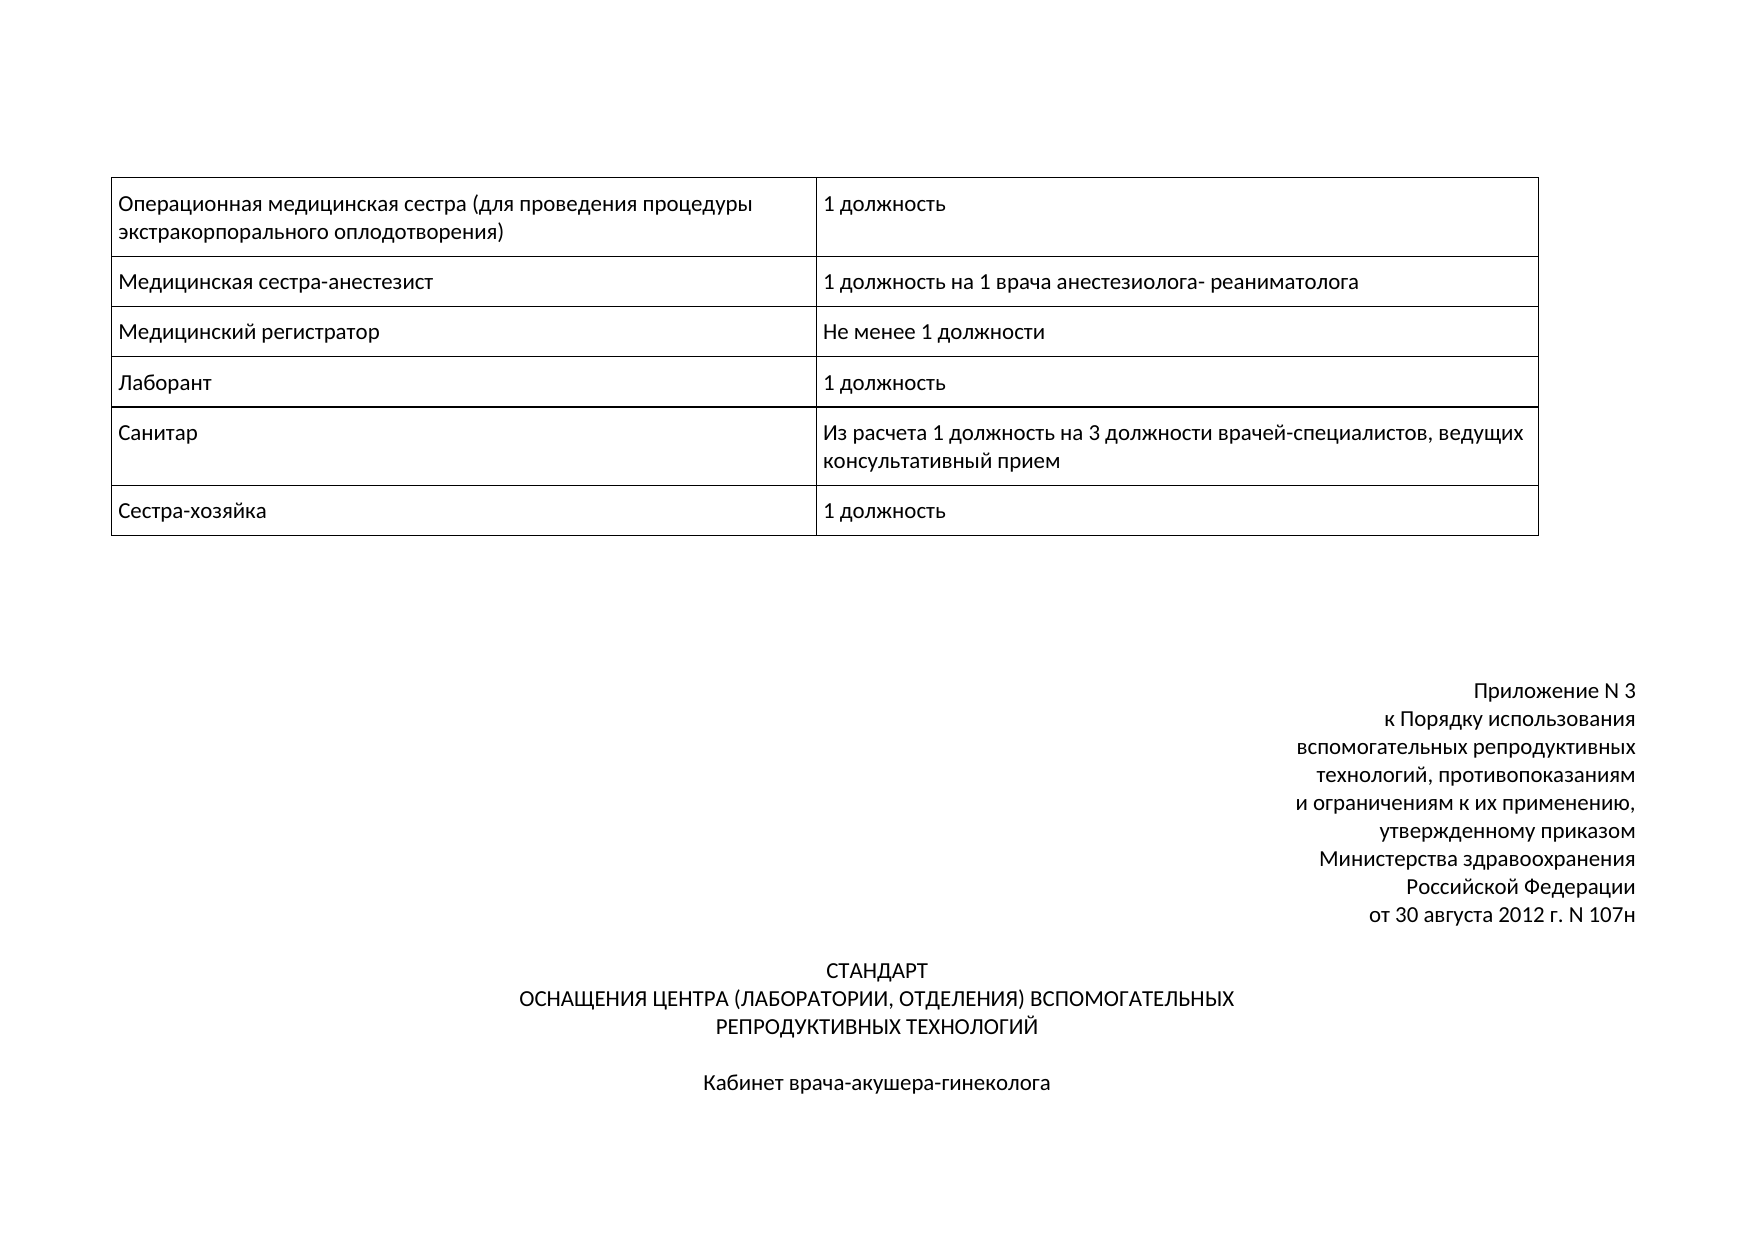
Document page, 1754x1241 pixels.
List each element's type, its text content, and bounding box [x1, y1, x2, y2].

table_cell 1 должность [817, 357, 1538, 406]
text вспомогательных репродуктивных [118, 732, 1636, 760]
table_cell Операционная медицинская сестра (для проведения процедуры экстракорпорального оплодотворения) [112, 178, 816, 256]
table_cell Санитар [112, 408, 816, 485]
text от 30 августа 2012 г. N 107н [118, 900, 1636, 928]
text СТАНДАРТ [118, 956, 1636, 984]
table_cell 1 должность [817, 178, 1538, 256]
table_cell Не менее 1 должности [817, 307, 1538, 356]
text Российской Федерации [118, 872, 1636, 900]
table_cell Из расчета 1 должность на 3 должности врачей-специалистов, ведущих консультативный прием [817, 408, 1538, 485]
table_cell 1 должность на 1 врача анестезиолога- реаниматолога [817, 257, 1538, 306]
text Кабинет врача-акушера-гинеколога [118, 1068, 1636, 1097]
text РЕПРОДУКТИВНЫХ ТЕХНОЛОГИЙ [118, 1012, 1636, 1041]
table_cell Медицинская сестра-анестезист [112, 257, 816, 306]
table_cell Медицинский регистратор [112, 307, 816, 356]
table_cell 1 должность [817, 486, 1538, 535]
table_cell Сестра-хозяйка [112, 486, 816, 535]
text Министерства здравоохранения [118, 844, 1636, 872]
text технологий, противопоказаниям [118, 760, 1636, 788]
text и ограничениям к их применению, [118, 788, 1636, 816]
text к Порядку использования [118, 704, 1636, 732]
text утвержденному приказом [118, 816, 1636, 844]
text Приложение N 3 [118, 676, 1636, 704]
text ОСНАЩЕНИЯ ЦЕНТРА (ЛАБОРАТОРИИ, ОТДЕЛЕНИЯ) ВСПОМОГАТЕЛЬНЫХ [118, 984, 1636, 1012]
table_cell Лаборант [112, 357, 816, 406]
